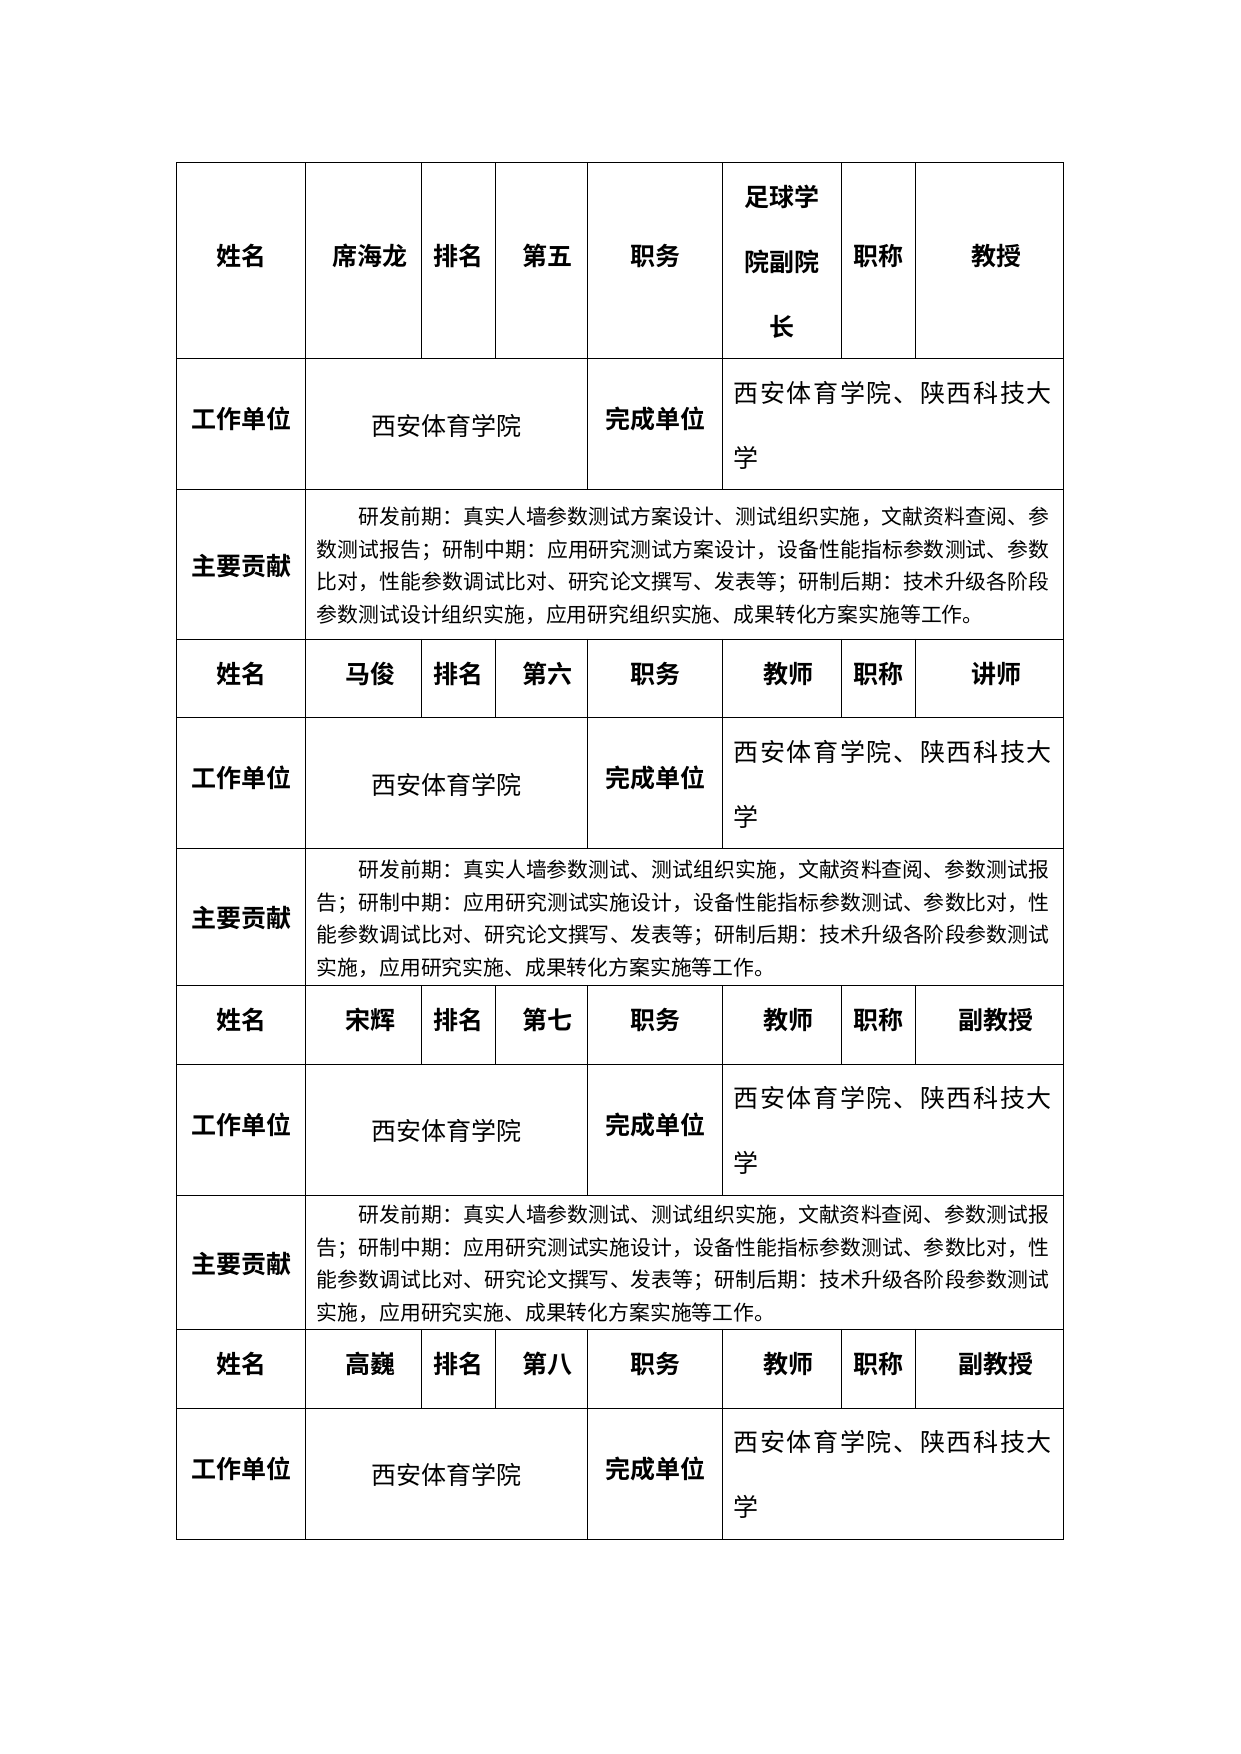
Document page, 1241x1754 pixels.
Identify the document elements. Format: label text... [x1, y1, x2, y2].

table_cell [306, 1196, 1063, 1329]
table_cell 工作单位 [177, 1409, 305, 1538]
table_cell 完成单位 [588, 359, 722, 489]
table_cell 排名 [422, 986, 495, 1063]
table_cell 西安体育学院、陕西科技大学 [723, 1409, 1063, 1538]
table_cell 排名 [422, 163, 495, 358]
table_cell 工作单位 [177, 1065, 305, 1194]
table_cell 西安体育学院、陕西科技大学 [723, 718, 1063, 848]
table_cell 第八 [496, 1330, 587, 1407]
table_cell 讲师 [916, 640, 1063, 717]
table_cell 第五 [496, 163, 587, 358]
table_cell 完成单位 [588, 1409, 722, 1538]
table_cell 工作单位 [177, 359, 305, 489]
table_cell 主要贡献 [177, 849, 305, 985]
table_cell 排名 [422, 640, 495, 717]
table_cell 教师 [723, 640, 841, 717]
table_cell 职务 [588, 163, 722, 358]
table_cell 教师 [723, 1330, 841, 1407]
table_cell 主要贡献 [177, 1196, 305, 1329]
table_cell 足球学院副院长 [723, 163, 841, 358]
table_cell 西安体育学院 [306, 359, 587, 489]
table_cell 职称 [842, 1330, 915, 1407]
table_cell 西安体育学院 [306, 1409, 587, 1538]
table_cell 马俊 [306, 640, 421, 717]
table_cell 主要贡献 [177, 490, 305, 639]
table_cell 西安体育学院、陕西科技大学 [723, 359, 1063, 489]
table_cell 姓名 [177, 1330, 305, 1407]
table_cell 职称 [842, 986, 915, 1063]
table_cell 研发前期：真实人墙参数测试方案设计、测试组织实施，文献资料查阅、参数测试报告；研制中期：应用研究测试方案设计，设备性能指标参数测试、参数比对，性能参数调试比对、研究论文撰写、发表等；研制后期：技术升级各阶段参数测试设计组织实施，应用研究组织实施、成果转化方案实施等工作。 [306, 490, 1063, 639]
table_cell 副教授 [916, 1330, 1063, 1407]
table_cell 职务 [588, 986, 722, 1063]
table_cell 排名 [422, 1330, 495, 1407]
table_cell 席海龙 [306, 163, 421, 358]
table_cell 职务 [588, 640, 722, 717]
table_cell 姓名 [177, 986, 305, 1063]
table_cell 职务 [588, 1330, 722, 1407]
table_cell 高巍 [306, 1330, 421, 1407]
table_cell 教师 [723, 986, 841, 1063]
table_cell 工作单位 [177, 718, 305, 848]
table_cell 西安体育学院 [306, 1065, 587, 1194]
table_cell 教授 [916, 163, 1063, 358]
table_cell 副教授 [916, 986, 1063, 1063]
table_cell 姓名 [177, 163, 305, 358]
table_cell 第七 [496, 986, 587, 1063]
table_cell 完成单位 [588, 1065, 722, 1194]
table_cell 西安体育学院 [306, 718, 587, 848]
table_cell 职称 [842, 640, 915, 717]
table_cell 宋辉 [306, 986, 421, 1063]
table_cell 姓名 [177, 640, 305, 717]
table_cell 西安体育学院、陕西科技大学 [723, 1065, 1063, 1194]
table_cell 职称 [842, 163, 915, 358]
table_cell 完成单位 [588, 718, 722, 848]
table_cell 第六 [496, 640, 587, 717]
table_cell 研发前期：真实人墙参数测试、测试组织实施，文献资料查阅、参数测试报告；研制中期：应用研究测试实施设计，设备性能指标参数测试、参数比对，性能参数调试比对、研究论文撰写、发表等；研制后期：技术升级各阶段参数测试实施，应用研究实施、成果转化方案实施等工作。 [306, 849, 1063, 985]
